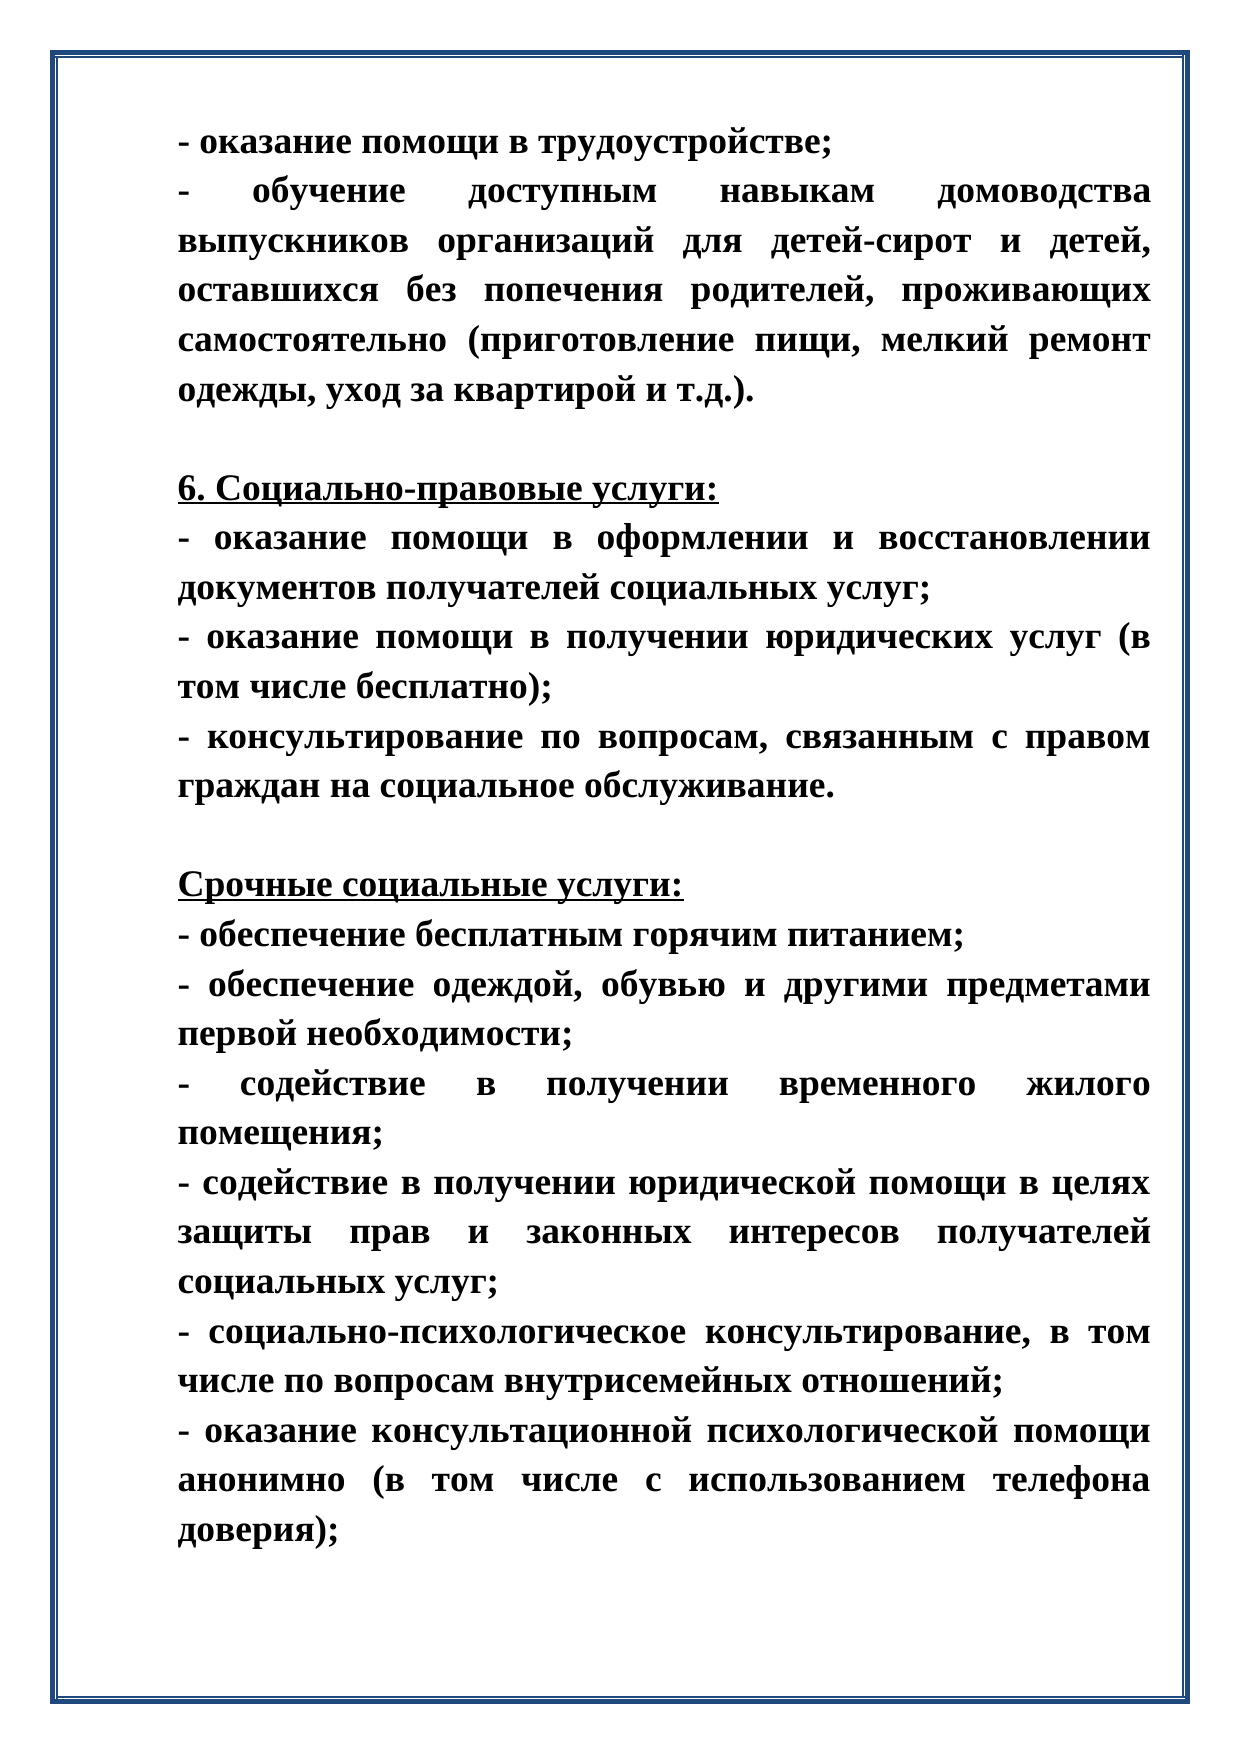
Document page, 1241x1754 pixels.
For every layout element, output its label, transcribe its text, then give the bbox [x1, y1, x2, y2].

text - социально-психологическое консультирование, в том числе по вопросам внутрисемейных отношений; [177, 1308, 1152, 1401]
text - содействие в получении юридической помощи в целях защиты прав и законных интересов получателей социальных услуг; [177, 1159, 1152, 1302]
text Срочные социальные услуги: [177, 862, 1152, 905]
text 6. Социально-правовые услуги: [177, 465, 1152, 508]
text - обучение доступным навыкам домоводства выпускников организаций для детей-сирот и детей, оставшихся без попечения родителей, проживающих самостоятельно (приготовление пищи, мелкий ремонт одежды, уход за квартирой и т.д.). [177, 168, 1152, 409]
text - оказание помощи в получении юридических услуг (в том числе бесплатно); [177, 614, 1152, 707]
text - оказание консультационной психологической помощи анонимно (в том числе с использованием телефона доверия); [177, 1407, 1152, 1549]
text - консультирование по вопросам, связанным с правом граждан на социальное обслуживание. [177, 713, 1152, 806]
text - оказание помощи в оформлении и восстановлении документов получателей социальных услуг; [177, 515, 1152, 607]
text - обеспечение бесплатным горячим питанием; [177, 911, 1152, 954]
text - обеспечение одеждой, обувью и другими предметами первой необходимости; [177, 961, 1152, 1054]
text - оказание помощи в трудоустройстве; [177, 118, 1152, 161]
text - содействие в получении временного жилого помещения; [177, 1060, 1152, 1153]
